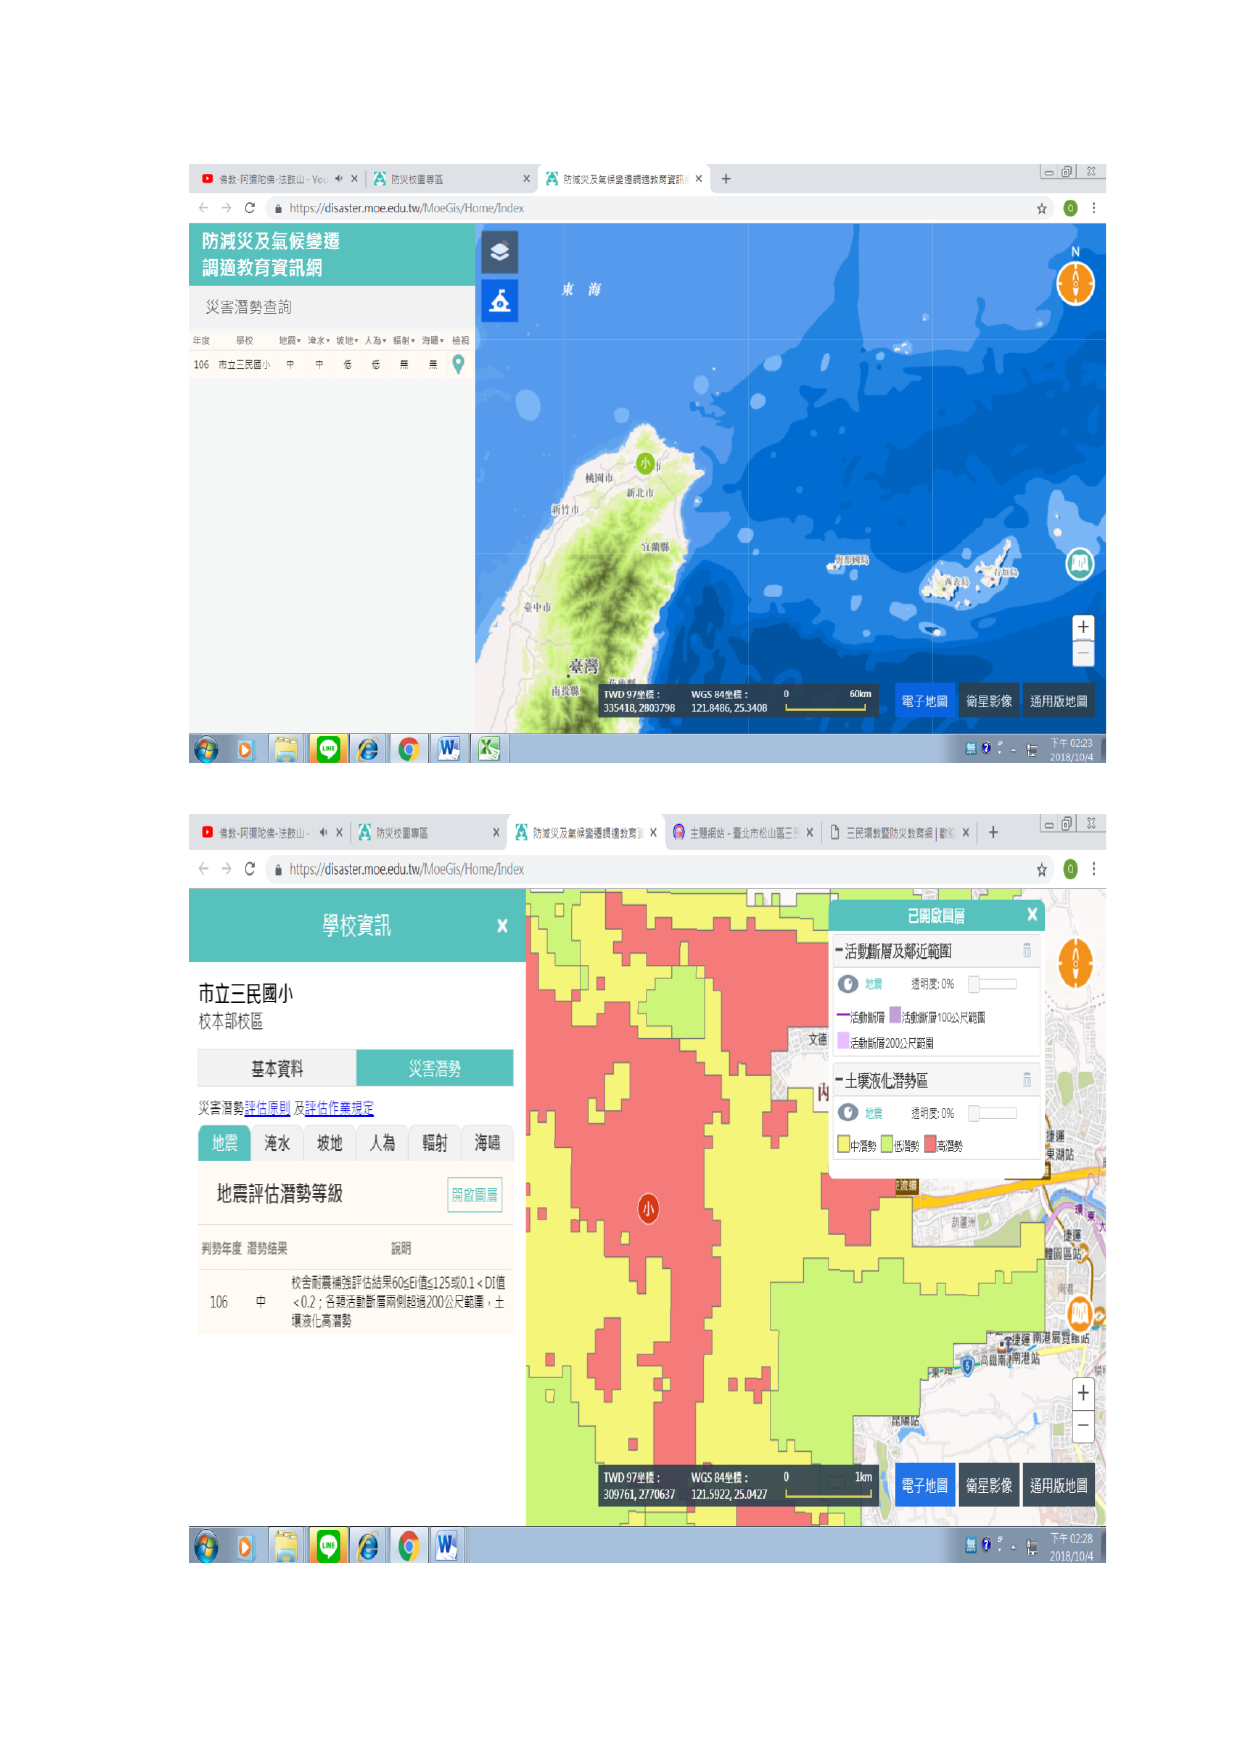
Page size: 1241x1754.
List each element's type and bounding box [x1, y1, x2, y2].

picture [187, 164, 1106, 762]
picture [187, 814, 1106, 1562]
